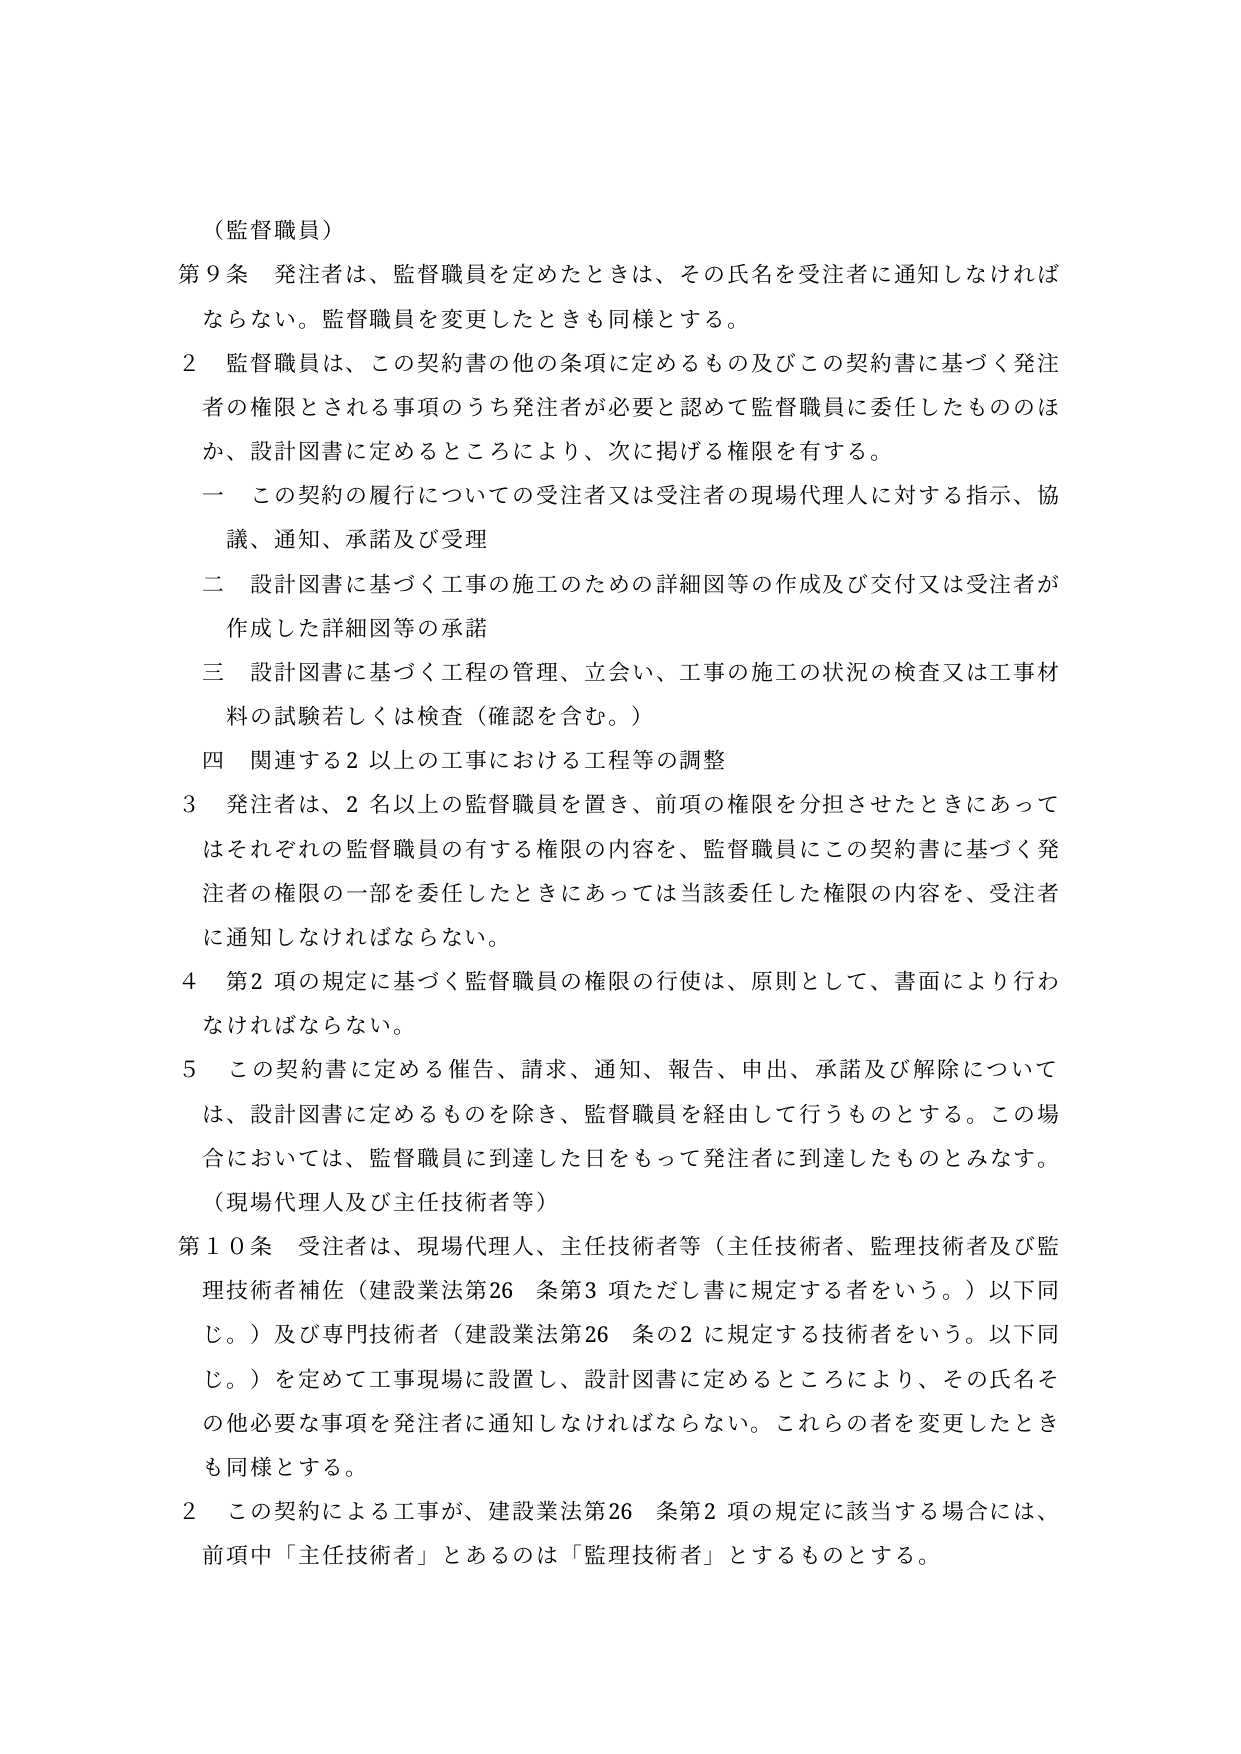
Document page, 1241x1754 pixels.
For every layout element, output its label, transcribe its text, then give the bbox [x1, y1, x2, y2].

text 一 この契約の履行についての受注者又は受注者の現場代理人に対する指示、協議、通知、承諾及び受理 [179, 472, 1061, 561]
text ４ 第2項の規定に基づく監督職員の権限の行使は、原則として、書面により行わなければならない。 [179, 958, 1061, 1046]
text 第１０条 受注者は、現場代理人、主任技術者等（主任技術者、監理技術者及び監理技術者補佐（建設業法第26条第3項ただし書に規定する者をいう。）以下同じ。）及び専門技術者（建設業法第26条の2に規定する技術者をいう。以下同じ。）を定めて工事現場に設置し、設計図書に定めるところにより、その氏名その他必要な事項を発注者に通知しなければならない。これらの者を変更したときも同様とする。 [179, 1223, 1061, 1488]
text 二 設計図書に基づく工事の施工のための詳細図等の作成及び交付又は受注者が作成した詳細図等の承諾 [179, 561, 1061, 649]
text 三 設計図書に基づく工程の管理、立会い、工事の施工の状況の検査又は工事材料の試験若しくは検査（確認を含む。） [179, 649, 1061, 737]
text （監督職員） [179, 207, 1061, 251]
text 第９条 発注者は、監督職員を定めたときは、その氏名を受注者に通知しなければならない。監督職員を変更したときも同様とする。 [179, 251, 1061, 340]
text ２ この契約による工事が、建設業法第26条第2項の規定に該当する場合には、前項中「主任技術者」とあるのは「監理技術者」とするものとする。 [179, 1488, 1061, 1576]
text ５ この契約書に定める催告、請求、通知、報告、申出、承諾及び解除については、設計図書に定めるものを除き、監督職員を経由して行うものとする。この場合においては、監督職員に到達した日をもって発注者に到達したものとみなす。 [179, 1046, 1061, 1179]
text 四 関連する2以上の工事における工程等の調整 [179, 737, 1061, 781]
text （現場代理人及び主任技術者等） [179, 1179, 1061, 1223]
text ３ 発注者は、2名以上の監督職員を置き、前項の権限を分担させたときにあってはそれぞれの監督職員の有する権限の内容を、監督職員にこの契約書に基づく発注者の権限の一部を委任したときにあっては当該委任した権限の内容を、受注者に通知しなければならない。 [179, 781, 1061, 958]
text ２ 監督職員は、この契約書の他の条項に定めるもの及びこの契約書に基づく発注者の権限とされる事項のうち発注者が必要と認めて監督職員に委任したもののほか、設計図書に定めるところにより、次に掲げる権限を有する。 [179, 340, 1061, 472]
